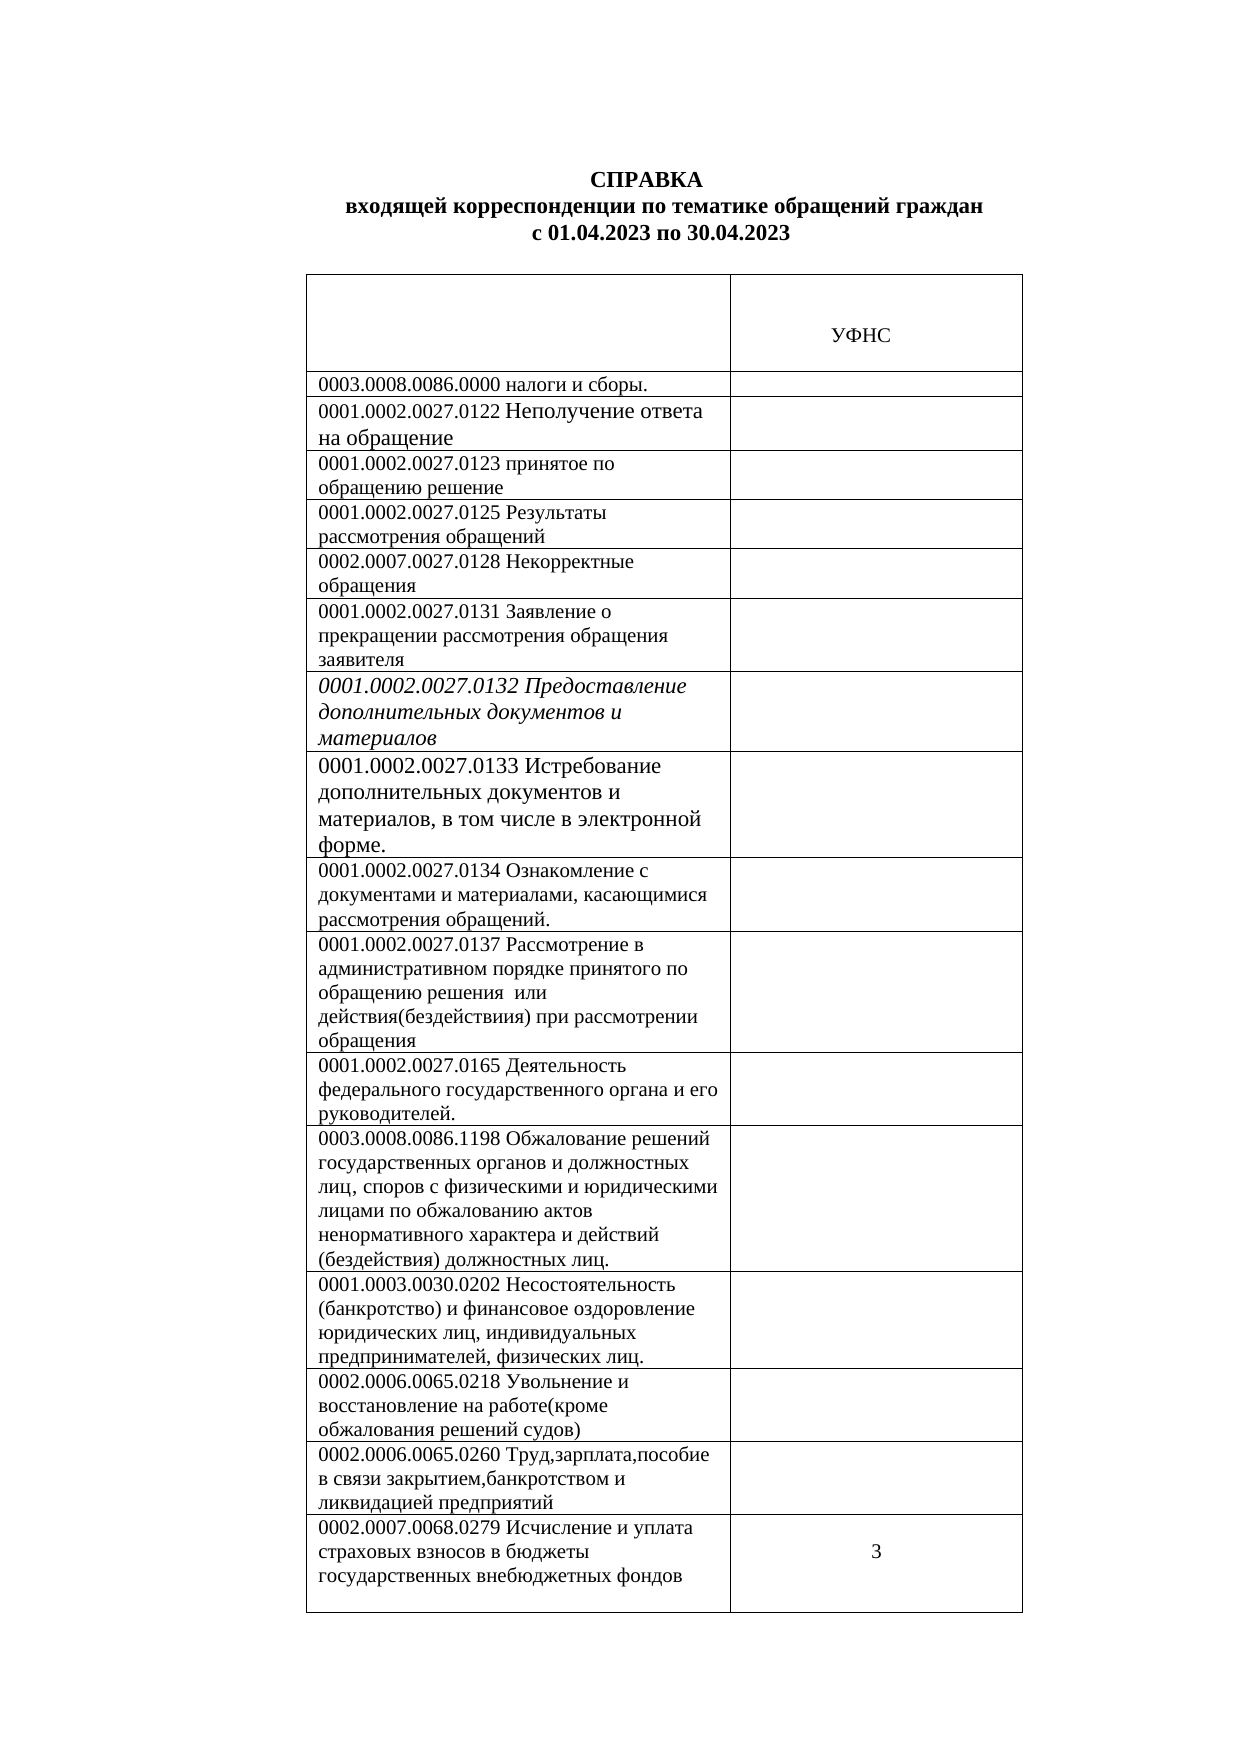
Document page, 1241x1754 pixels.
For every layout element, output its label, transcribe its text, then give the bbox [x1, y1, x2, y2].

table_cell 0001.0002.0027.0133 Истребование дополнительных документов и материалов, в том числе в электронной форме. [307, 752, 730, 857]
table_header [307, 275, 730, 371]
table_cell [731, 932, 1022, 1052]
table_cell [731, 372, 1022, 396]
table_cell [731, 599, 1022, 671]
table_cell [731, 752, 1022, 857]
table_cell 0001.0002.0027.0137 Рассмотрение в административном порядке принятого по обращению решения или действия(бездействиия) при рассмотрении обращения [307, 932, 730, 1052]
table_cell [731, 858, 1022, 931]
table_cell [731, 672, 1022, 751]
table_cell [731, 1369, 1022, 1441]
text с 01.04.2023 по 30.04.2023 [177, 219, 1152, 245]
table_cell 0001.0003.0030.0202 Несостоятельность (банкротство) и финансовое оздоровление юридических лиц, индивидуальных предпринимателей, физических лиц. [307, 1272, 730, 1368]
table_cell 0003.0008.0086.1198 Обжалование решений государственных органов и должностных лиц‚ споров с физическими и юридическими лицами по обжалованию актов ненормативного характера и действий (бездействия) должностных лиц. [307, 1126, 730, 1271]
table_cell 0002.0006.0065.0260 Труд,зарплата,пособие в связи закрытием,банкротством и ликвидацией предприятий [307, 1442, 730, 1514]
table_cell 3 [731, 1515, 1022, 1612]
table_cell 0001.0002.0027.0132 Предоставление дополнительных документов и материалов [307, 672, 730, 751]
table_cell [731, 1126, 1022, 1271]
table_cell [731, 1272, 1022, 1368]
table_cell 0001.0002.0027.0131 Заявление о прекращении рассмотрения обращения заявителя [307, 599, 730, 671]
text СПРАВКА [177, 166, 1152, 192]
table_cell 0001.0002.0027.0125 Результаты рассмотрения обращений [307, 500, 730, 548]
text входящей корреспонденции по тематике обращений граждан [177, 192, 1152, 219]
table_cell 0001.0002.0027.0165 Деятельность федерального государственного органа и его руководителей. [307, 1053, 730, 1125]
table_cell [731, 549, 1022, 597]
table_cell 0001.0002.0027.0123 принятое по обращению решение [307, 451, 730, 499]
table_cell 0003.0008.0086.0000 налоги и сборы. [307, 372, 730, 396]
table_cell [731, 451, 1022, 499]
table_cell [731, 397, 1022, 450]
table_cell [731, 1053, 1022, 1125]
table_cell [731, 1442, 1022, 1514]
table_cell [731, 500, 1022, 548]
table_cell 0001.0002.0027.0122 Неполучение ответа на обращение [307, 397, 730, 450]
table_cell 0001.0002.0027.0134 Ознакомление с документами и материалами, касающимися рассмотрения обращений. [307, 858, 730, 931]
table_cell 0002.0007.0027.0128 Некорректные обращения [307, 549, 730, 597]
table_header УФНС [731, 275, 1022, 371]
table_cell 0002.0006.0065.0218 Увольнение и восстановление на работе(кроме обжалования решений судов) [307, 1369, 730, 1441]
table_cell 0002.0007.0068.0279 Исчисление и уплата страховых взносов в бюджеты государственных внебюджетных фондов [307, 1515, 730, 1612]
